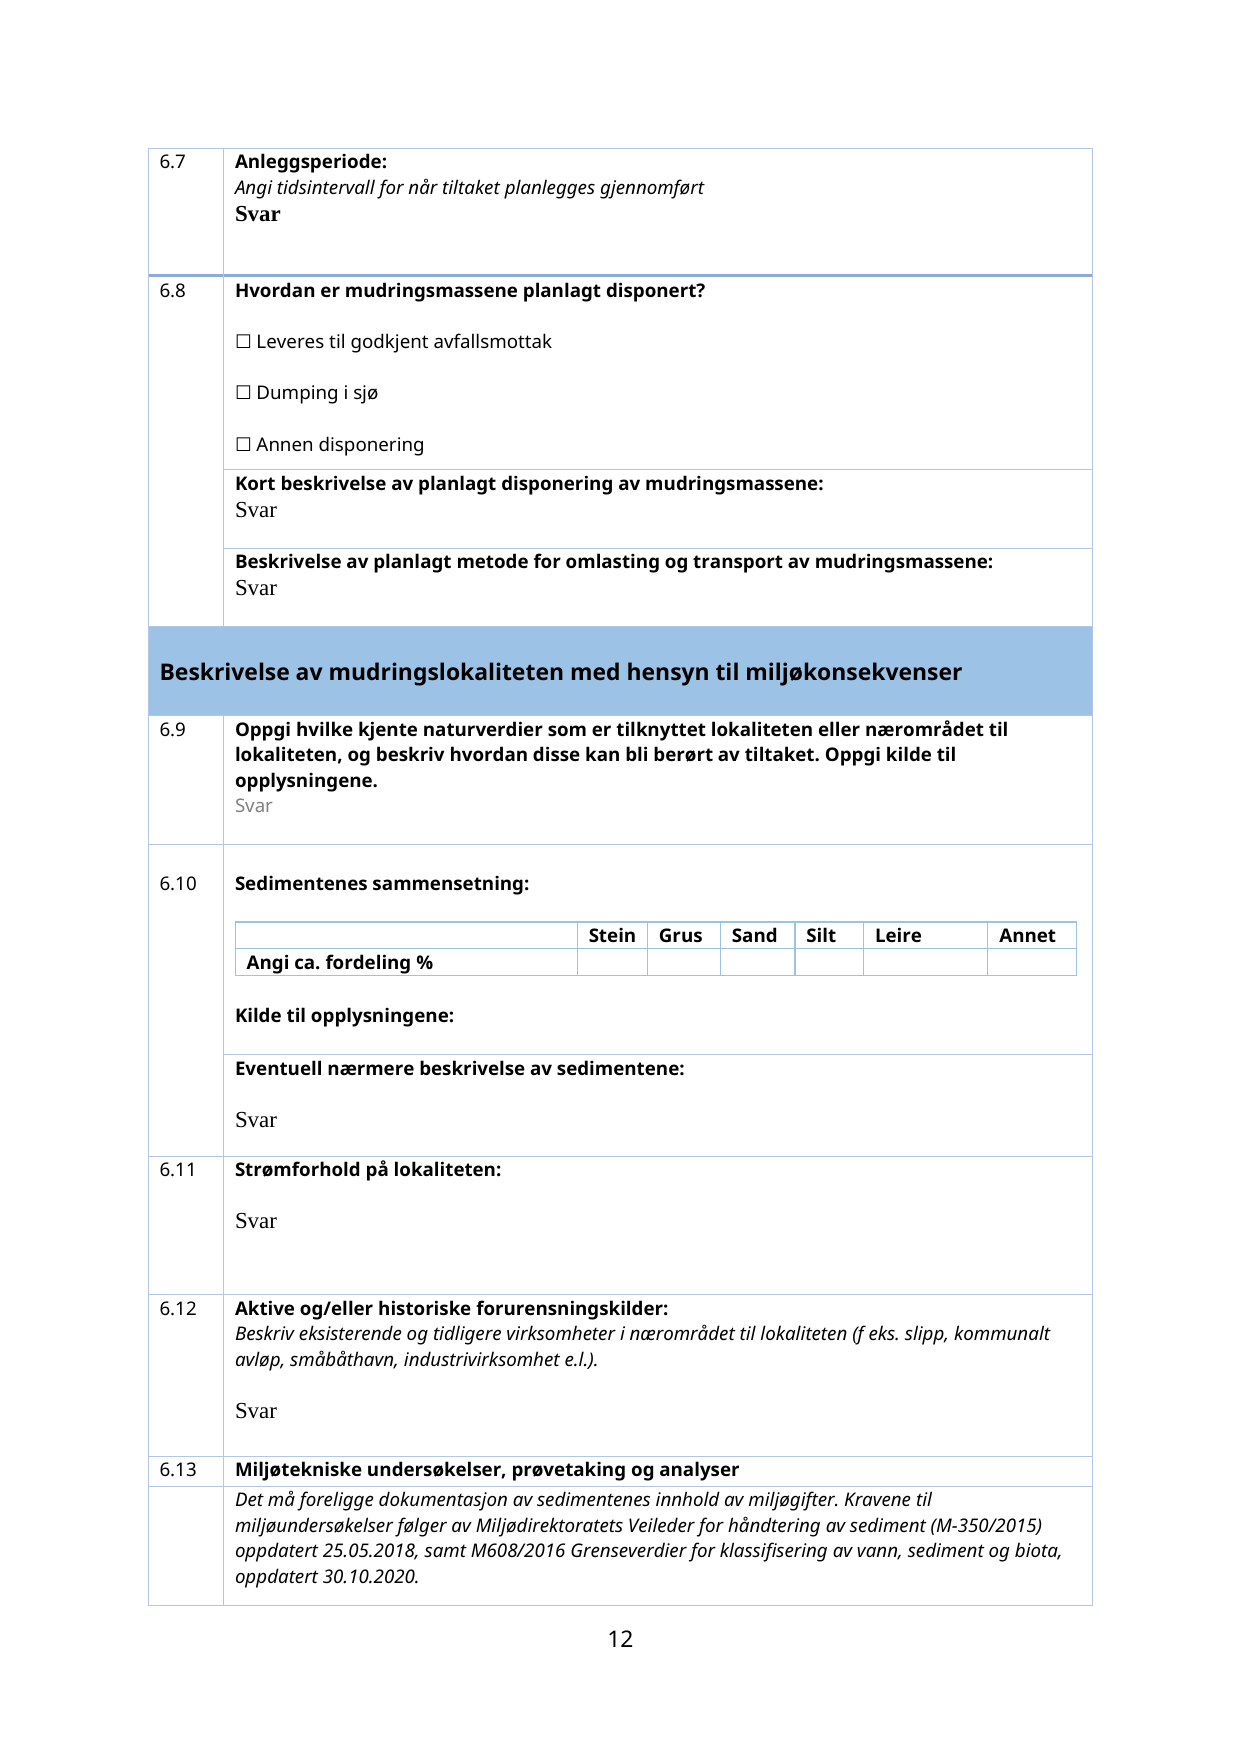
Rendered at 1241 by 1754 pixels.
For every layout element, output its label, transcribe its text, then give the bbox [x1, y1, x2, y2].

table_cell Beskrivelse av mudringslokaliteten med hensyn til miljøkonsekvenser [149, 627, 1092, 715]
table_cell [224, 1487, 1092, 1605]
table_header Anleggsperiode: Angi tidsintervall for når tiltaket planlegges gjennomført [224, 149, 1092, 274]
table_cell 6.10 [149, 845, 223, 1156]
table_cell Miljøtekniske undersøkelser, prøvetaking og analyser [224, 1457, 1092, 1486]
table_cell 6.8 [149, 277, 223, 626]
table_cell Hvordan er mudringsmassene planlagt disponert? Leveres til godkjent avfallsmottak Dumping i sjø Annen disponering [224, 277, 1092, 469]
table_cell Strømforhold på lokaliteten: [224, 1157, 1092, 1294]
table_cell Aktive og/eller historiske forurensningskilder: Beskriv eksisterende og tidligere virksomheter i nærområdet til lokaliteten (f eks. slipp, kommunalt avløp, småbåthavn, industrivirksomhet e.l.). [224, 1295, 1092, 1456]
table_cell [149, 1487, 223, 1605]
table_cell 6.12 [149, 1295, 223, 1456]
table_cell Beskrivelse av planlagt metode for omlasting og transport av mudringsmassene: [224, 549, 1092, 626]
table_cell Oppgi hvilke kjente naturverdier som er tilknyttet lokaliteten eller nærområdet til lokaliteten, og beskriv hvordan disse kan bli berørt av tiltaket. Oppgi kilde til opplysningene. [224, 716, 1092, 844]
table_cell Eventuell nærmere beskrivelse av sedimentene: [224, 1055, 1092, 1156]
table_header 6.7 [149, 149, 223, 274]
table_cell Sedimentenes sammensetning: Kilde til opplysningene: [224, 845, 1092, 1054]
table_cell Kort beskrivelse av planlagt disponering av mudringsmassene: [224, 470, 1092, 547]
table_cell 6.11 [149, 1157, 223, 1294]
table_cell 6.9 [149, 716, 223, 844]
table_cell 6.13 [149, 1457, 223, 1486]
